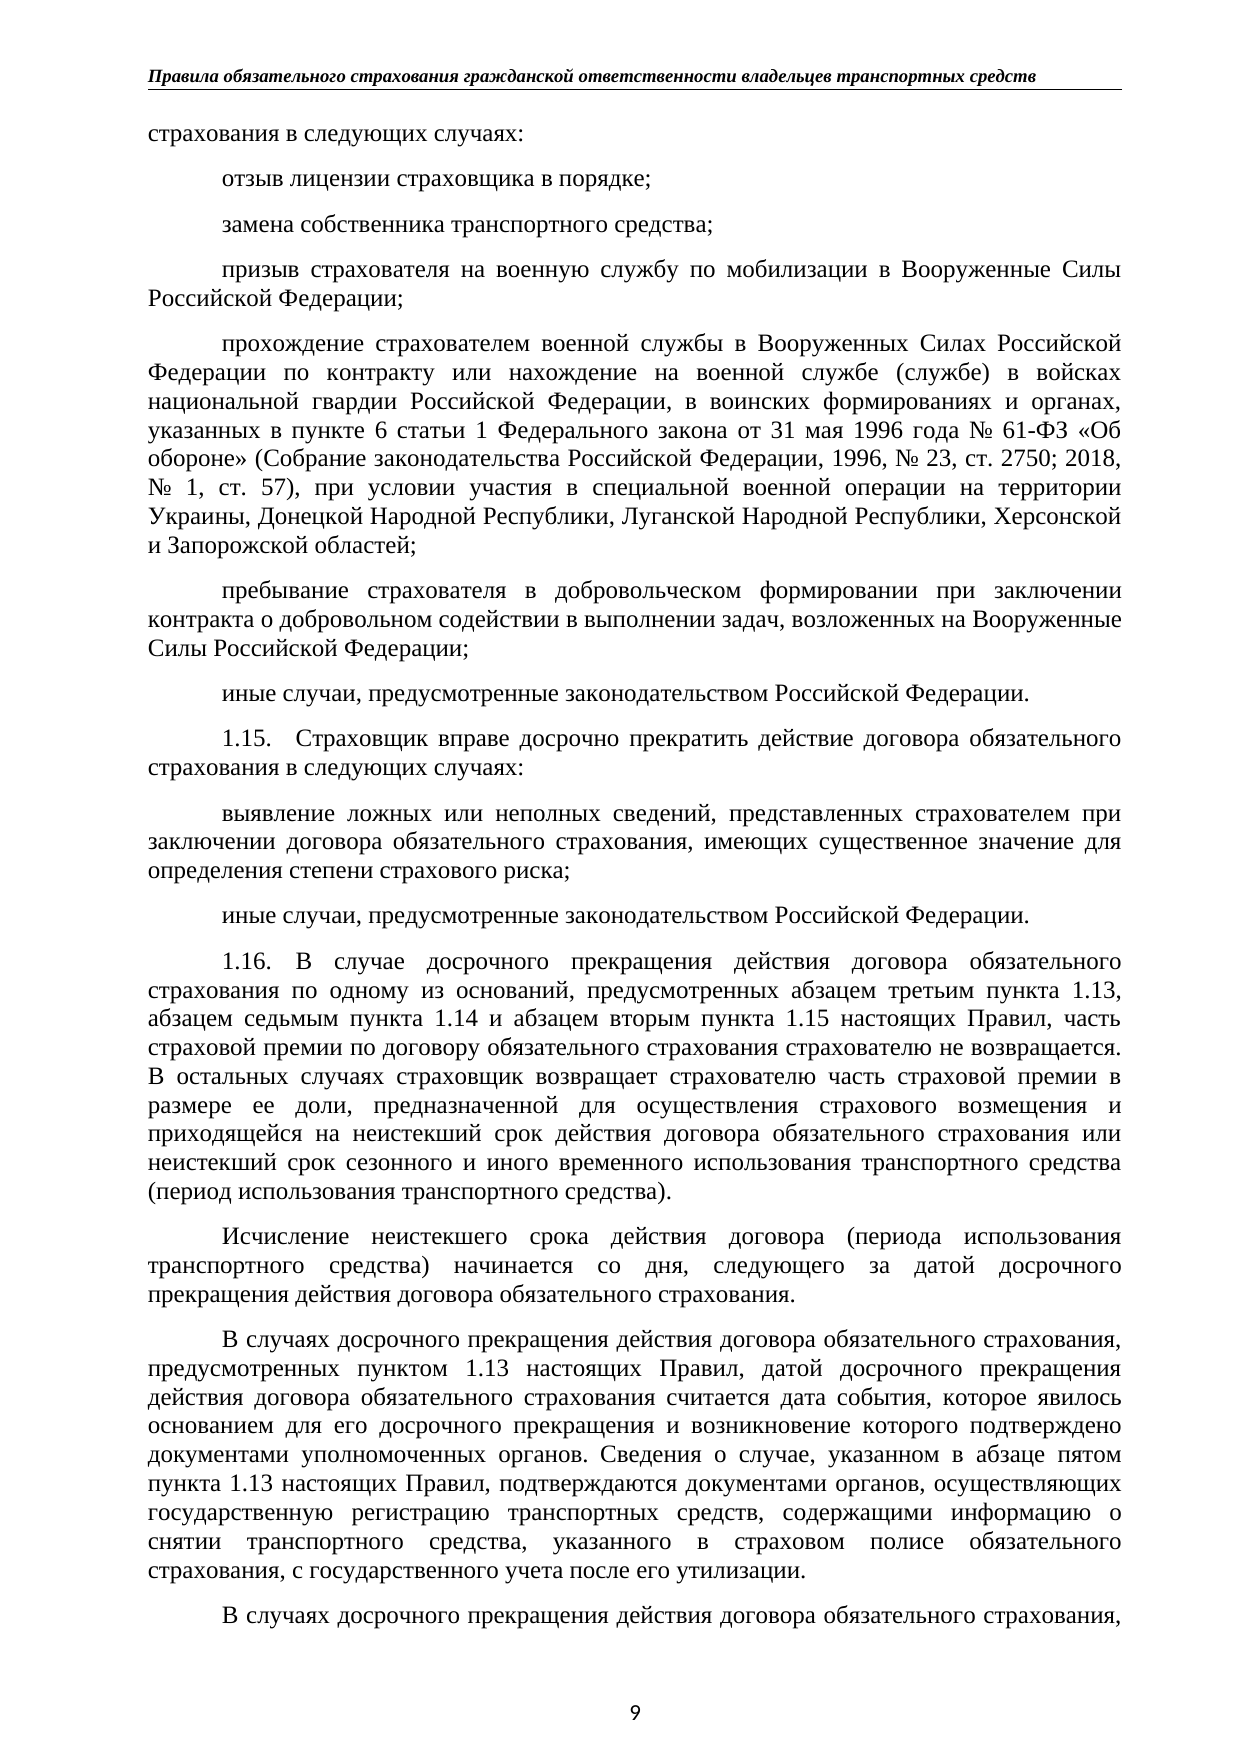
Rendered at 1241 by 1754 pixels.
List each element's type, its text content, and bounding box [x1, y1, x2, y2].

text иные случаи, предусмотренные законодательством Российской Федерации. [148, 901, 1122, 929]
text иные случаи, предусмотренные законодательством Российской Федерации. [148, 678, 1122, 707]
text выявление ложных или неполных сведений, представленных страхователем при заключении договора обязательного страхования, имеющих существенное значение для определения степени страхового риска; [148, 798, 1122, 884]
text прохождение страхователем военной службы в Вооруженных Силах Российской Федерации по контракту или нахождение на военной службе (службе) в войсках национальной гвардии Российской Федерации, в воинских формированиях и органах, указанных в пункте 6 статьи 1 Федерального закона от 31 мая 1996 года № 61-ФЗ «Об обороне» (Собрание законодательства Российской Федерации, 1996, № 23, ст. 2750; 2018, № 1, ст. 57), при условии участия в специальной военной операции на территории Украины, Донецкой Народной Республики, Луганской Народной Республики, Херсонской и Запорожской областей; [148, 328, 1122, 558]
text замена собственника транспортного средства; [148, 209, 1122, 238]
text пребывание страхователя в добровольческом формировании при заключении контракта о добровольном содействии в выполнении задач, возложенных на Вооруженные Силы Российской Федерации; [148, 575, 1122, 661]
text Исчисление неистекшего срока действия договора (периода использования транспортного средства) начинается со дня, следующего за датой досрочного прекращения действия договора обязательного страхования. [148, 1221, 1122, 1308]
text 1.15. Страховщик вправе досрочно прекратить действие договора обязательного страхования в следующих случаях: [148, 723, 1122, 781]
text В случаях досрочного прекращения действия договора обязательного страхования, предусмотренных пунктом 1.13 настоящих Правил, датой досрочного прекращения действия договора обязательного страхования считается дата события, которое явилось основанием для его досрочного прекращения и возникновение которого подтверждено документами уполномоченных органов. Сведения о случае, указанном в абзаце пятом пункта 1.13 настоящих Правил, подтверждаются документами органов, осуществляющих государственную регистрацию транспортных средств, содержащими информацию о снятии транспортного средства, указанного в страховом полисе обязательного страхования, с государственного учета после его утилизации. [148, 1324, 1122, 1583]
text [148, 118, 1122, 147]
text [148, 1600, 1122, 1629]
text отзыв лицензии страховщика в порядке; [148, 163, 1122, 192]
text 1.16. В случае досрочного прекращения действия договора обязательного страхования по одному из оснований, предусмотренных абзацем третьим пункта 1.13, абзацем седьмым пункта 1.14 и абзацем вторым пункта 1.15 настоящих Правил, часть страховой премии по договору обязательного страхования страхователю не возвращается. В остальных случаях страховщик возвращает страхователю часть страховой премии в размере ее доли, предназначенной для осуществления страхового возмещения и приходящейся на неистекший срок действия договора обязательного страхования или неистекший срок сезонного и иного временного использования транспортного средства (период использования транспортного средства). [148, 946, 1122, 1205]
text призыв страхователя на военную службу по мобилизации в Вооруженные Силы Российской Федерации; [148, 254, 1122, 312]
